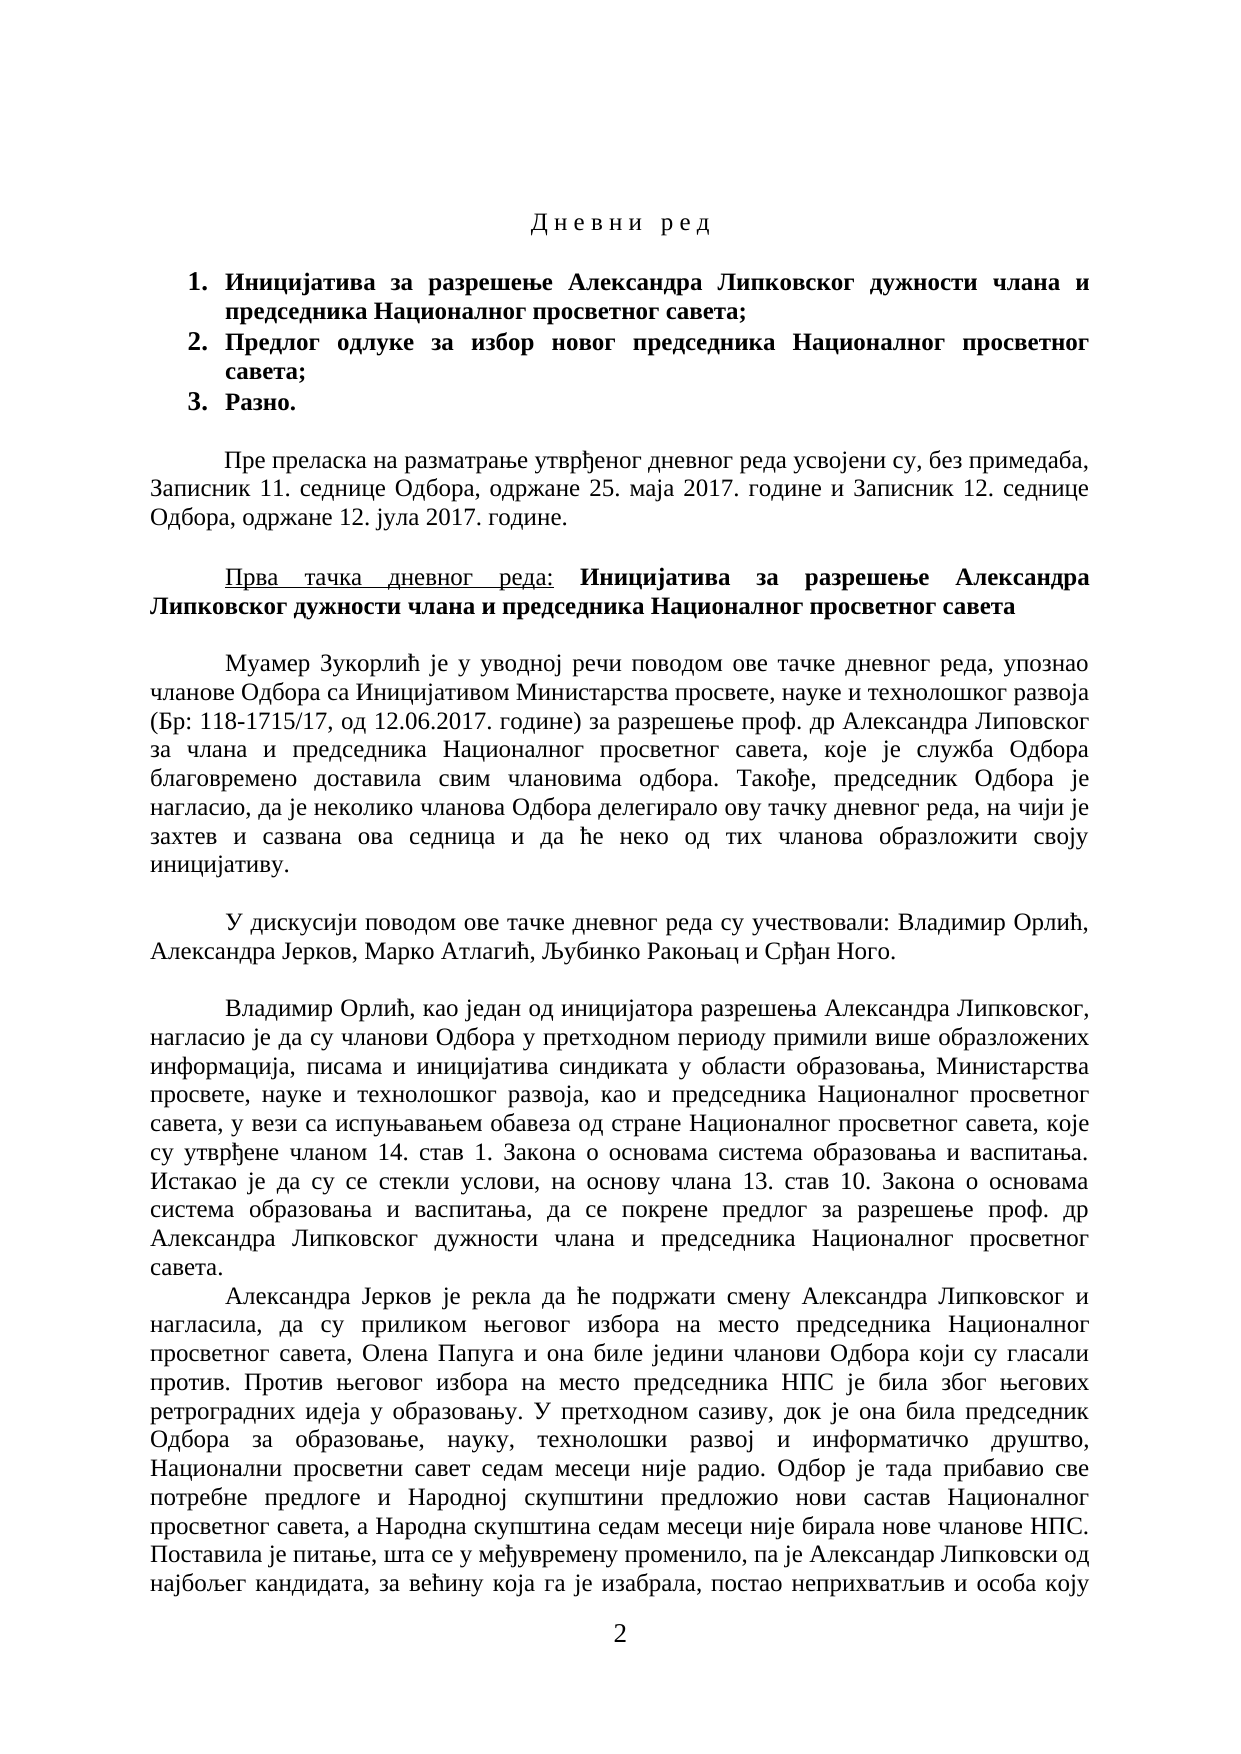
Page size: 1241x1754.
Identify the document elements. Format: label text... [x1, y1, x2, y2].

list Предлог одлуке за избор новог председника Националног просветног савета; [187, 325, 1090, 385]
text У дискусији поводом ове тачке дневног реда су учествовали: Владимир Орлић, Александра Јерков, Марко Атлагић, Љубинко Ракоњац и Срђан Ного. [150, 907, 1090, 964]
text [150, 1281, 1090, 1597]
text Владимир Орлић, као један од иницијатора разрешења Александра Липковског, нагласио је да су чланови Одбора у претходном периоду примили више образложених информација, писама и иницијатива синдиката у области образовања, Министарства просвете, науке и технолошког развоја, као и председника Националног просветног савета, у вези са испуњавањем обавеза од стране Националног просветног савета, које су утврђене чланом 14. став 1. Закона о основама система образовања и васпитања. Истакао је да су се стекли услови, на основу члана 13. став 10. Закона о основама система образовања и васпитања, да се покрене предлог за разрешење проф. др Александра Липковског дужности члана и председника Националног просветног савета. [150, 993, 1090, 1281]
list Разно. [187, 385, 1090, 416]
text Пре преласка на разматрање утврђеног дневног реда усвојени су, без примедаба, Записник 11. седнице Одбора, одржане 25. маја 2017. године и Записник 12. седнице Одбора, одржане 12. јула 2017. године. [150, 445, 1090, 531]
text Д н е в н и р е д [150, 207, 1090, 236]
text Муамер Зукорлић је у уводној речи поводом ове тачке дневног реда, упознао чланове Одбора са Иницијативом Министарства просвете, науке и технолошког развоја (Бр: 118-1715/17, од 12.06.2017. године) за разрешење проф. др Александра Липовског за члана и председника Националног просветног савета, које је служба Одбора благовремено доставила свим члановима одбора. Такође, председник Одбора је нагласио, да је неколико чланова Одбора делегирало ову тачку дневног реда, на чији је захтев и сазвана ова седница и да ће неко од тих чланова образложити своју иницијативу. [150, 648, 1090, 878]
text Прва тачка дневног реда: Иницијатива за разрешење Александра Липковског дужности члана и председника Националног просветног савета [150, 562, 1090, 619]
list Иницијатива за разрешење Александра Липковског дужности члана и председника Националног просветног савета; [187, 265, 1090, 325]
